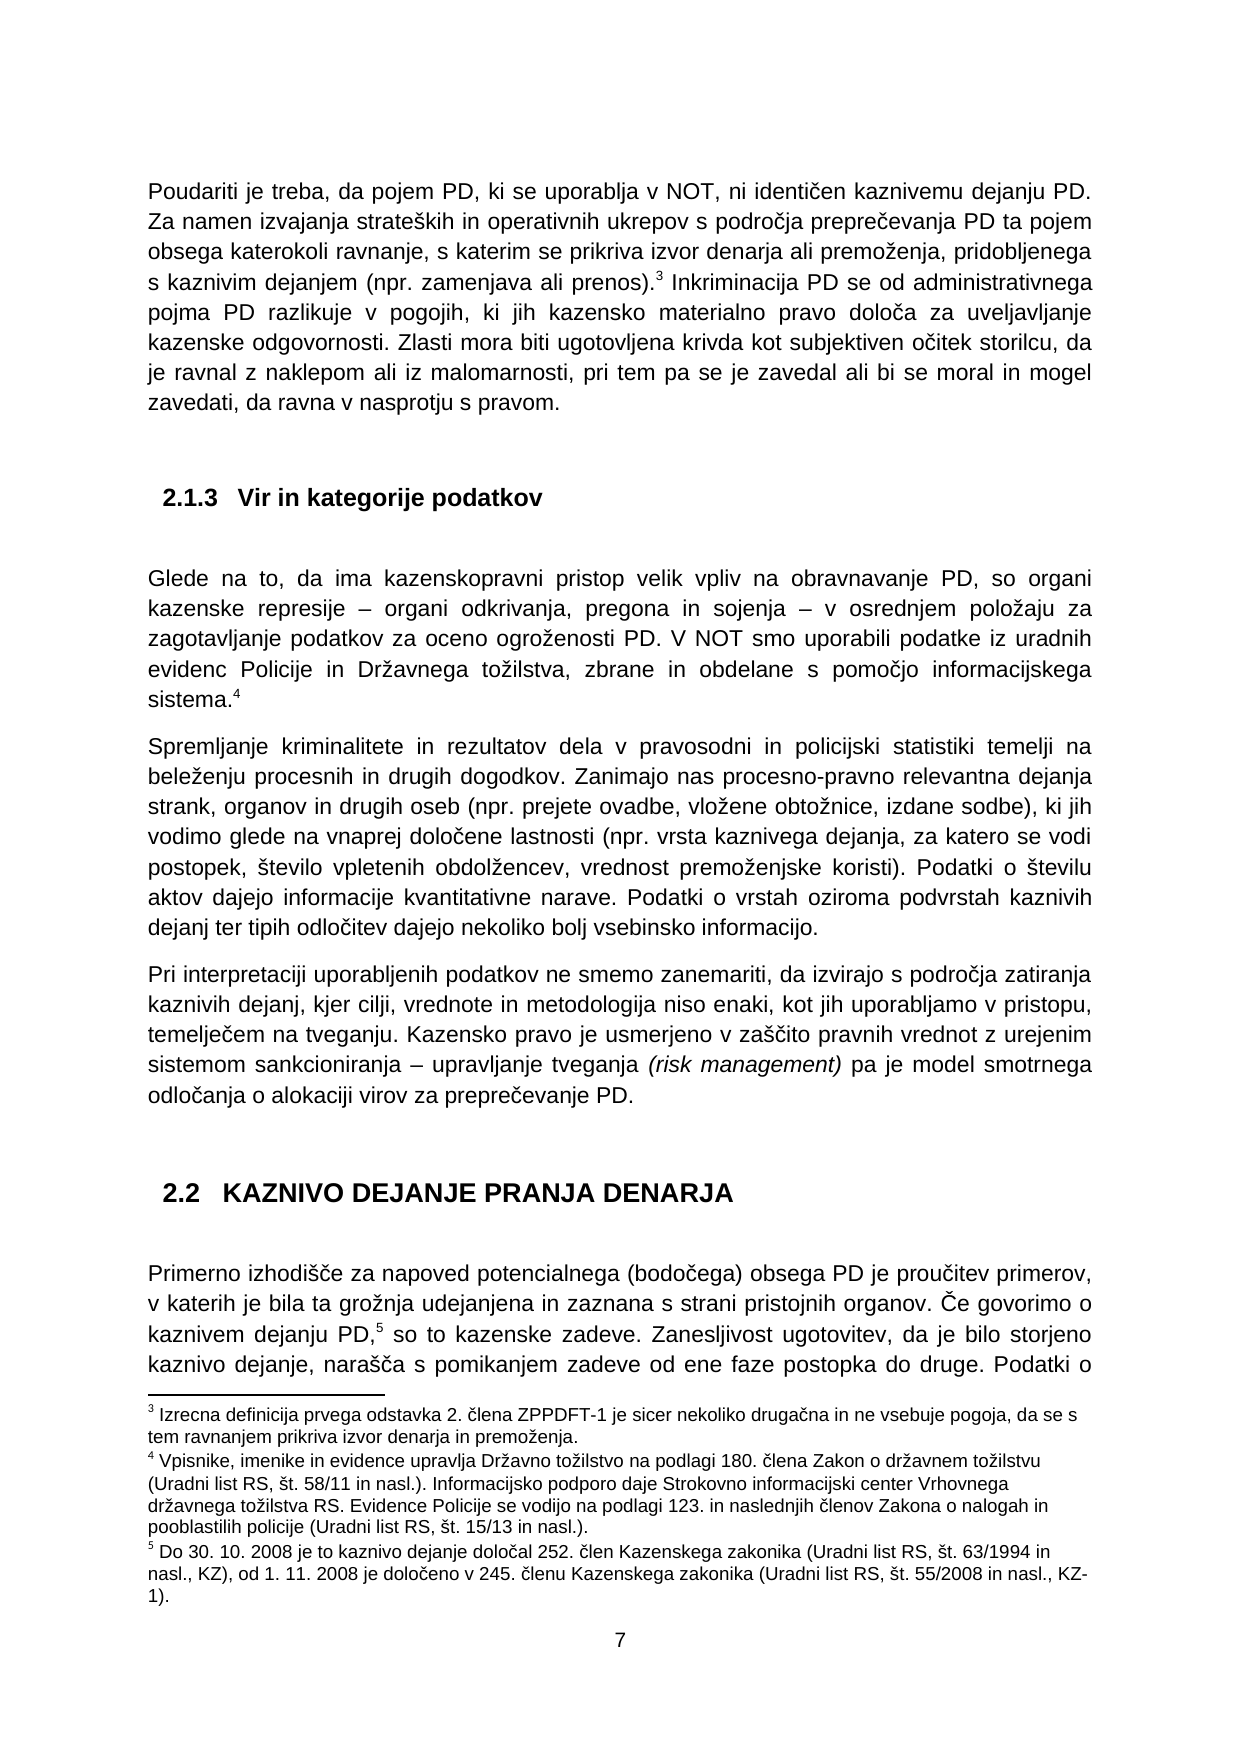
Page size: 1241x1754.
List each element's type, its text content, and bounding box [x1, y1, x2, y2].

text Glede na to, da ima kazenskopravni pristop velik vpliv na obravnavanje PD, so organi kazenske represije – organi odkrivanja, pregona in sojenja – v osrednjem položaju za zagotavljanje podatkov za oceno ogroženosti PD. V NOT smo uporabili podatke iz uradnih evidenc Policije in Državnega tožilstva, zbrane in obdelane s pomočjo informacijskega sistema. [148, 565, 1093, 712]
text Poudariti je treba, da pojem PD, ki se uporablja v NOT, ni identičen kaznivemu dejanju PD. Za namen izvajanja strateških in operativnih ukrepov s področja preprečevanja PD ta pojem obsega katerokoli ravnanje, s katerim se prikriva izvor denarja ali premoženja, pridobljenega s kaznivim dejanjem (npr. zamenjava ali prenos). Inkriminacija PD se od administrativnega pojma PD razlikuje v pogojih, ki jih kazensko materialno pravo določa za uveljavljanje kazenske odgovornosti. Zlasti mora biti ugotovljena krivda kot subjektiven očitek storilcu, da je ravnal z naklepom ali iz malomarnosti, pri tem pa se je zavedal ali bi se moral in mogel zavedati, da ravna v nasprotju s pravom. [148, 178, 1093, 416]
text Pri interpretaciji uporabljenih podatkov ne smemo zanemariti, da izvirajo s področja zatiranja kaznivih dejanj, kjer cilji, vrednote in metodologija niso enaki, kot jih uporabljamo v pristopu, temelječem na tveganju. Kazensko pravo je usmerjeno v zaščito pravnih vrednot z urejenim sistemom sankcioniranja – upravljanje tveganja (risk management) pa je model smotrnega odločanja o alokaciji virov za preprečevanje PD. [148, 961, 1093, 1108]
text Spremljanje kriminalitete in rezultatov dela v pravosodni in policijski statistiki temelji na beleženju procesnih in drugih dogodkov. Zanimajo nas procesno-pravno relevantna dejanja strank, organov in drugih oseb (npr. prejete ovadbe, vložene obtožnice, izdane sodbe), ki jih vodimo glede na vnaprej določene lastnosti (npr. vrsta kaznivega dejanja, za katero se vodi postopek, število vpletenih obdolžencev, vrednost premoženjske koristi). Podatki o številu aktov dajejo informacije kvantitativne narave. Podatki o vrstah oziroma podvrstah kaznivih dejanj ter tipih odločitev dajejo nekoliko bolj vsebinsko informacijo. [148, 733, 1093, 940]
subtitle KAZNIVO DEJANJE PRANJA DENARJA [162, 1177, 1093, 1208]
subtitle Vir in kategorije podatkov [162, 483, 1093, 512]
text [148, 1260, 1093, 1377]
